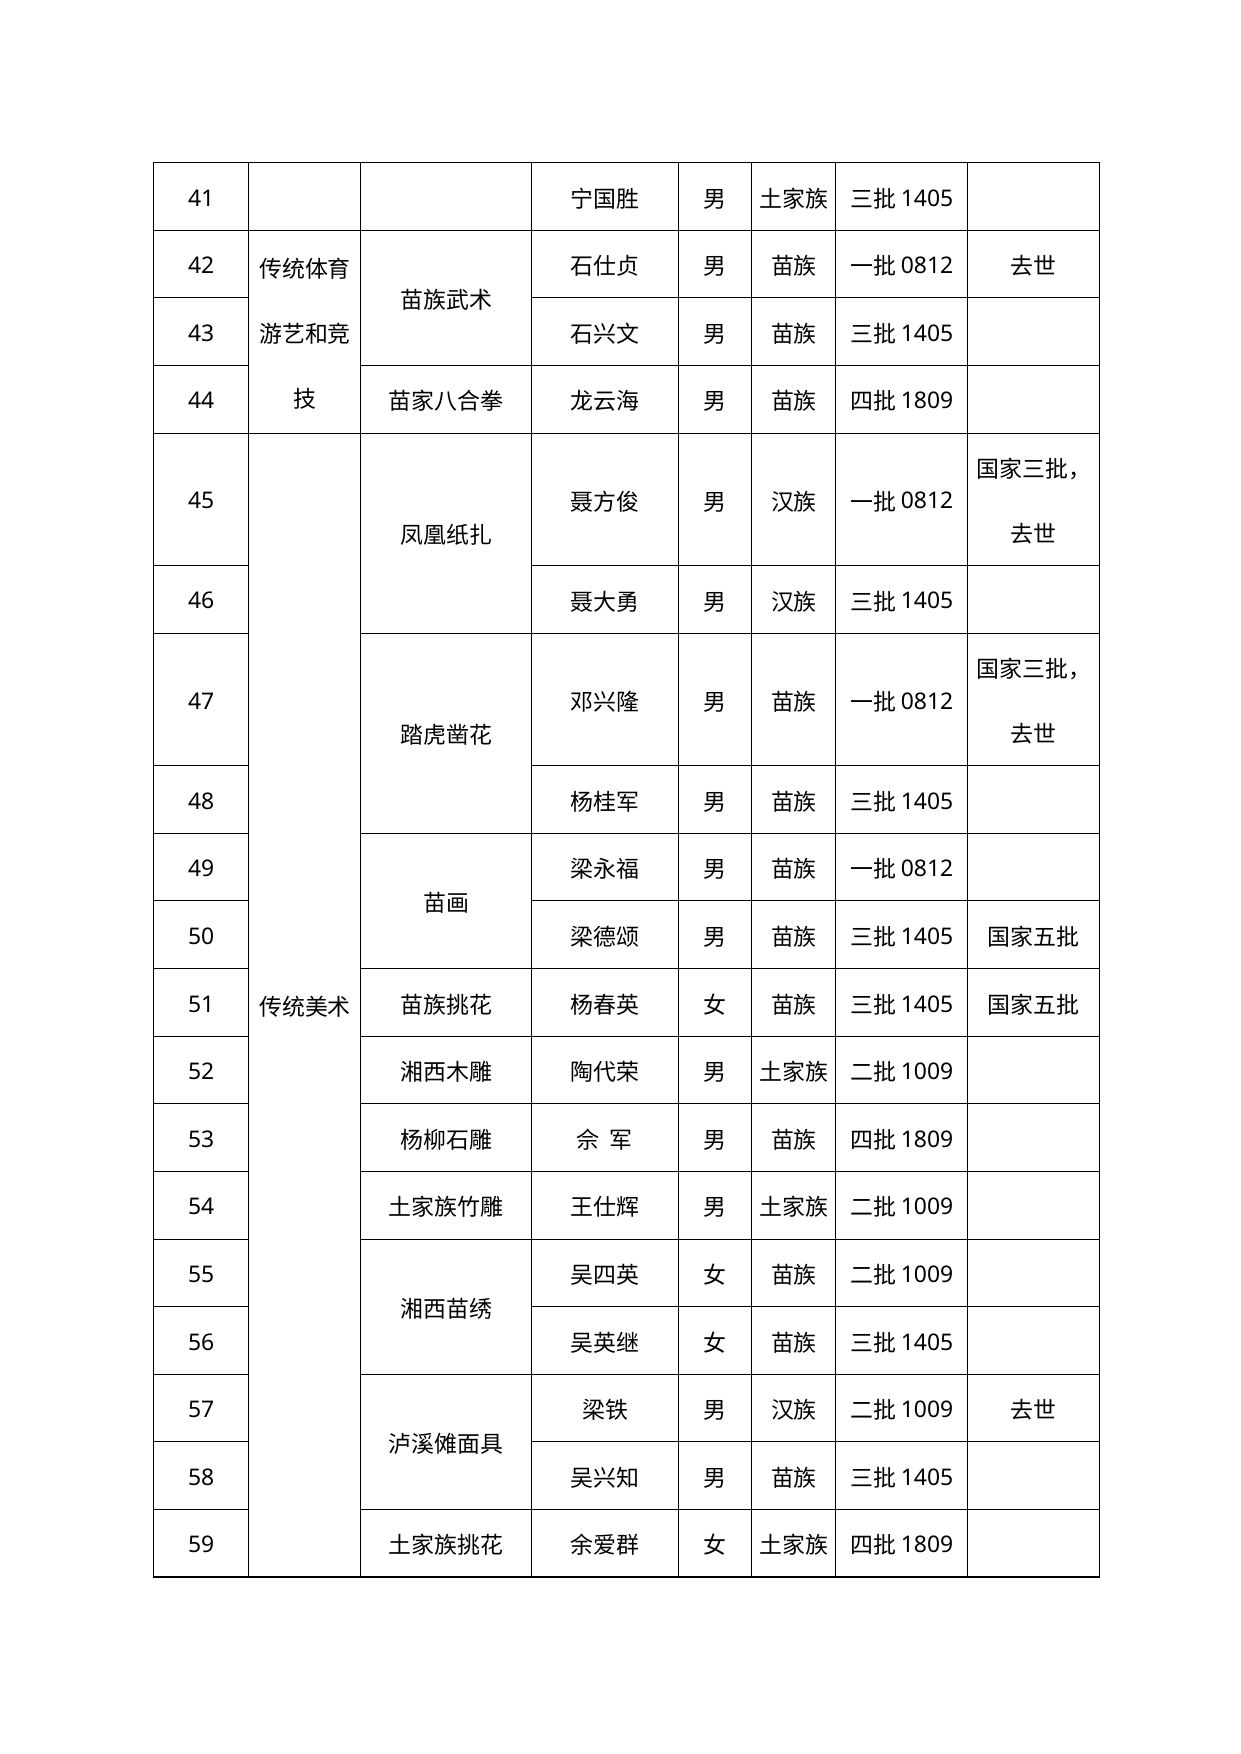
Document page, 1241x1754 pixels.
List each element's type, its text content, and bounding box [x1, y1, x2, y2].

table_cell 湘西三棒鼓 [361, 163, 531, 229]
table_cell 一批0812 [836, 434, 967, 565]
table_cell 男 [679, 766, 751, 833]
table_cell 吴兴知 [532, 1442, 678, 1509]
table_cell 苗族 [752, 969, 835, 1036]
table_cell 凤凰纸扎 [361, 434, 531, 633]
table_cell 聂大勇 [532, 566, 678, 633]
table_cell [968, 366, 1099, 432]
table_cell 传统美术 [249, 434, 360, 1576]
table_cell 土家族 [752, 163, 835, 229]
table_cell 曲艺 [249, 163, 360, 229]
table_cell [968, 298, 1099, 365]
table_cell 梁铁 [532, 1375, 678, 1441]
table_cell 王仕辉 [532, 1172, 678, 1238]
table_cell 58 [154, 1442, 248, 1509]
table_cell 苗族 [752, 231, 835, 297]
table_cell 男 [679, 1442, 751, 1509]
table_cell 52 [154, 1037, 248, 1103]
table_cell 吴四英 [532, 1240, 678, 1306]
table_cell 陶代荣 [532, 1037, 678, 1103]
table_cell 苗族 [752, 766, 835, 833]
table_cell [968, 1240, 1099, 1306]
table_cell 泸溪傩面具 [361, 1375, 531, 1509]
table_cell 男 [679, 901, 751, 968]
table_cell 46 [154, 566, 248, 633]
table_cell 男 [679, 834, 751, 900]
table_cell 苗画 [361, 834, 531, 968]
table_cell 43 [154, 298, 248, 365]
table_cell 男 [679, 298, 751, 365]
table_cell 苗族挑花 [361, 969, 531, 1036]
table_cell 佘 军 [532, 1104, 678, 1171]
table_cell 一批0812 [836, 834, 967, 900]
table_cell 石兴文 [532, 298, 678, 365]
table_cell 苗族 [752, 366, 835, 432]
table_cell 汉族 [752, 434, 835, 565]
table_cell 土家族 [752, 1510, 835, 1576]
table_cell 53 [154, 1104, 248, 1171]
table_cell 四批1809 [836, 1104, 967, 1171]
table_cell 男 [679, 1375, 751, 1441]
table_cell [968, 566, 1099, 633]
table_cell [968, 1307, 1099, 1374]
table_cell 土家族 [752, 1172, 835, 1238]
table_cell 57 [154, 1375, 248, 1441]
table_cell 石仕贞 [532, 231, 678, 297]
table_cell 56 [154, 1307, 248, 1374]
table_cell 男 [679, 566, 751, 633]
table_cell 杨春英 [532, 969, 678, 1036]
table_cell [968, 1442, 1099, 1509]
table_cell 三批1405 [836, 163, 967, 229]
table_cell 苗族 [752, 1104, 835, 1171]
table_cell 二批1009 [836, 1037, 967, 1103]
table_cell 苗族 [752, 834, 835, 900]
table_cell [968, 1510, 1099, 1576]
table_cell 聂方俊 [532, 434, 678, 565]
table_cell 男 [679, 434, 751, 565]
table_cell [968, 163, 1099, 229]
table_cell 土家族挑花 [361, 1510, 531, 1576]
table_cell 苗族 [752, 298, 835, 365]
table_cell 男 [679, 1037, 751, 1103]
table_cell 梁永福 [532, 834, 678, 900]
table_cell 二批1009 [836, 1375, 967, 1441]
table_cell 一批0812 [836, 231, 967, 297]
table_cell 去世 [968, 231, 1099, 297]
table_cell 49 [154, 834, 248, 900]
table_cell 55 [154, 1240, 248, 1306]
table_cell [968, 1172, 1099, 1238]
table_cell [968, 1104, 1099, 1171]
table_cell 湘西木雕 [361, 1037, 531, 1103]
table_cell 苗族 [752, 1240, 835, 1306]
table_cell 三批1405 [836, 1307, 967, 1374]
table_cell 男 [679, 366, 751, 432]
table_cell 二批1009 [836, 1172, 967, 1238]
table_cell 50 [154, 901, 248, 968]
table_cell 54 [154, 1172, 248, 1238]
table_cell 国家五批 [968, 901, 1099, 968]
table_cell 男 [679, 1172, 751, 1238]
table_cell 苗族 [752, 1307, 835, 1374]
table_cell 苗族武术 [361, 231, 531, 365]
table_cell 国家三批，去世 [968, 634, 1099, 765]
table_cell 41 [154, 163, 248, 229]
table_cell [968, 1037, 1099, 1103]
table_cell 杨柳石雕 [361, 1104, 531, 1171]
table_cell 三批1405 [836, 566, 967, 633]
table_cell 女 [679, 1307, 751, 1374]
table_cell 国家五批 [968, 969, 1099, 1036]
table_cell 杨桂军 [532, 766, 678, 833]
table_cell 女 [679, 1240, 751, 1306]
table_cell 邓兴隆 [532, 634, 678, 765]
table_cell 42 [154, 231, 248, 297]
table_cell 女 [679, 1510, 751, 1576]
table_cell 湘西苗绣 [361, 1240, 531, 1374]
table_cell [968, 834, 1099, 900]
table_cell 苗家八合拳 [361, 366, 531, 432]
table_cell 去世 [968, 1375, 1099, 1441]
table_cell 三批1405 [836, 901, 967, 968]
table_cell 45 [154, 434, 248, 565]
table_cell 国家三批，去世 [968, 434, 1099, 565]
table_cell 女 [679, 969, 751, 1036]
table_cell 男 [679, 163, 751, 229]
table_cell 四批1809 [836, 366, 967, 432]
table_cell [968, 766, 1099, 833]
table_cell 一批0812 [836, 634, 967, 765]
table_cell 二批1009 [836, 1240, 967, 1306]
table_cell 梁德颂 [532, 901, 678, 968]
table_cell 龙云海 [532, 366, 678, 432]
table_cell 四批1809 [836, 1510, 967, 1576]
table_cell 48 [154, 766, 248, 833]
table_cell 踏虎凿花 [361, 634, 531, 833]
table_cell 余爱群 [532, 1510, 678, 1576]
table_cell 吴英继 [532, 1307, 678, 1374]
table_cell 男 [679, 231, 751, 297]
table_cell 三批1405 [836, 1442, 967, 1509]
table_cell 苗族 [752, 634, 835, 765]
table_cell 汉族 [752, 1375, 835, 1441]
table_cell 44 [154, 366, 248, 432]
table_cell 三批1405 [836, 969, 967, 1036]
table_cell 男 [679, 1104, 751, 1171]
table_cell 三批1405 [836, 298, 967, 365]
table_cell 51 [154, 969, 248, 1036]
table_cell 汉族 [752, 566, 835, 633]
table_cell 三批1405 [836, 766, 967, 833]
table_cell 宁国胜 [532, 163, 678, 229]
table_cell 男 [679, 634, 751, 765]
table_cell 传统体育游艺和竞技 [249, 231, 360, 432]
table_cell 土家族 [752, 1037, 835, 1103]
table_cell 苗族 [752, 1442, 835, 1509]
table_cell 土家族竹雕 [361, 1172, 531, 1238]
table_cell 59 [154, 1510, 248, 1576]
table_cell 47 [154, 634, 248, 765]
table_cell 苗族 [752, 901, 835, 968]
